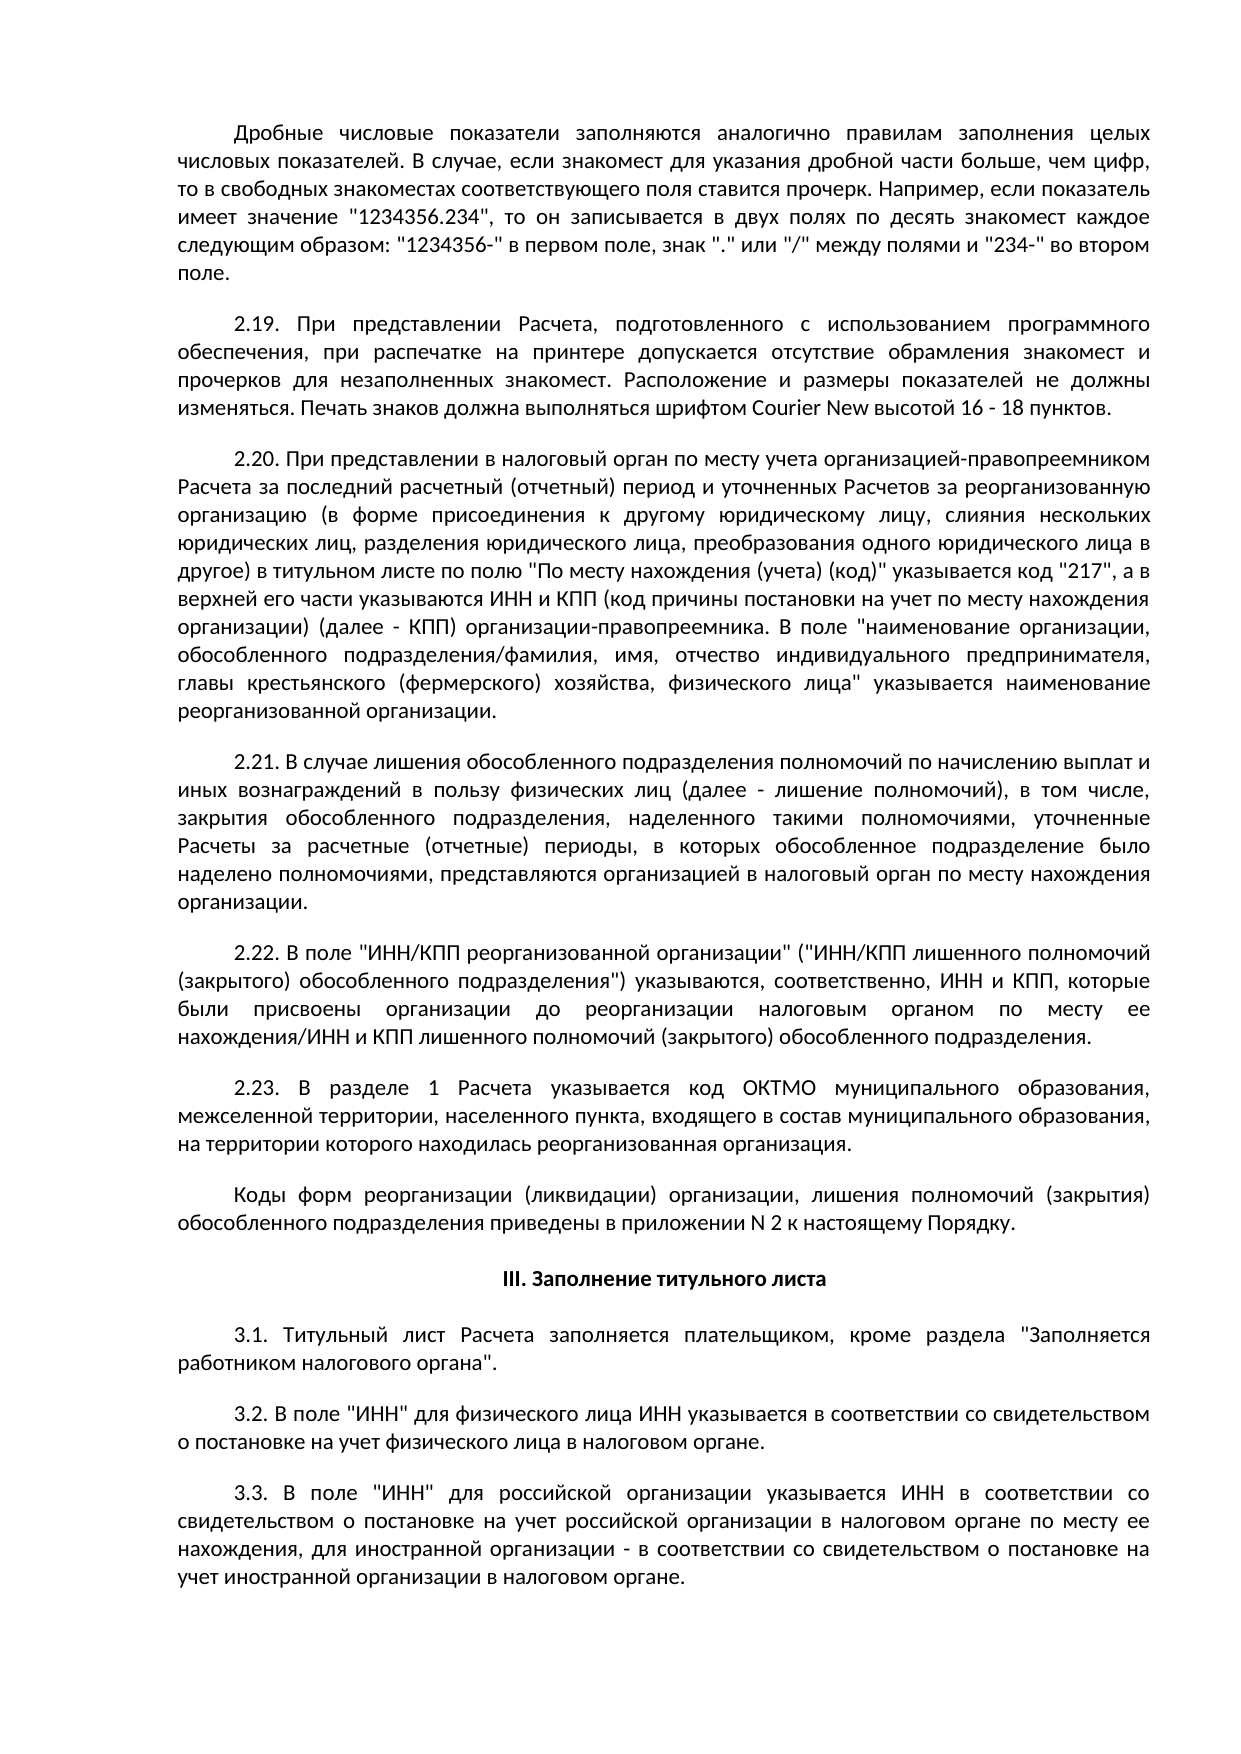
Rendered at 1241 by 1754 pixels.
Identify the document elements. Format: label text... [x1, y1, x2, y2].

text 2.20. При представлении в налоговый орган по месту учета организацией-правопреемником Расчета за последний расчетный (отчетный) период и уточненных Расчетов за реорганизованную организацию (в форме присоединения к другому юридическому лицу, слияния нескольких юридических лиц, разделения юридического лица, преобразования одного юридического лица в другое) в титульном листе по полю "По месту нахождения (учета) (код)" указывается код "217", а в верхней его части указываются ИНН и КПП (код причины постановки на учет по месту нахождения организации) (далее - КПП) организации-правопреемника. В поле "наименование организации, обособленного подразделения/фамилия, имя, отчество индивидуального предпринимателя, главы крестьянского (фермерского) хозяйства, физического лица" указывается наименование реорганизованной организации. [177, 444, 1152, 724]
text 3.2. В поле "ИНН" для физического лица ИНН указывается в соответствии со свидетельством о постановке на учет физического лица в налоговом органе. [177, 1399, 1152, 1455]
text III. Заполнение титульного листа [177, 1264, 1152, 1292]
text 2.23. В разделе 1 Расчета указывается код ОКТМО муниципального образования, межселенной территории, населенного пункта, входящего в состав муниципального образования, на территории которого находилась реорганизованная организация. [177, 1073, 1152, 1157]
text 3.1. Титульный лист Расчета заполняется плательщиком, кроме раздела "Заполняется работником налогового органа". [177, 1320, 1152, 1376]
text Коды форм реорганизации (ликвидации) организации, лишения полномочий (закрытия) обособленного подразделения приведены в приложении N 2 к настоящему Порядку. [177, 1180, 1152, 1236]
text 2.22. В поле "ИНН/КПП реорганизованной организации" ("ИНН/КПП лишенного полномочий (закрытого) обособленного подразделения") указываются, соответственно, ИНН и КПП, которые были присвоены организации до реорганизации налоговым органом по месту ее нахождения/ИНН и КПП лишенного полномочий (закрытого) обособленного подразделения. [177, 938, 1152, 1050]
text Дробные числовые показатели заполняются аналогично правилам заполнения целых числовых показателей. В случае, если знакомест для указания дробной части больше, чем цифр, то в свободных знакоместах соответствующего поля ставится прочерк. Например, если показатель имеет значение "1234356.234", то он записывается в двух полях по десять знакомест каждое следующим образом: "1234356-" в первом поле, знак "." или "/" между полями и "234-" во втором поле. [177, 118, 1152, 286]
text 3.3. В поле "ИНН" для российской организации указывается ИНН в соответствии со свидетельством о постановке на учет российской организации в налоговом органе по месту ее нахождения, для иностранной организации - в соответствии со свидетельством о постановке на учет иностранной организации в налоговом органе. [177, 1478, 1152, 1590]
text 2.21. В случае лишения обособленного подразделения полномочий по начислению выплат и иных вознаграждений в пользу физических лиц (далее - лишение полномочий), в том числе, закрытия обособленного подразделения, наделенного такими полномочиями, уточненные Расчеты за расчетные (отчетные) периоды, в которых обособленное подразделение было наделено полномочиями, представляются организацией в налоговый орган по месту нахождения организации. [177, 747, 1152, 915]
text 2.19. При представлении Расчета, подготовленного с использованием программного обеспечения, при распечатке на принтере допускается отсутствие обрамления знакомест и прочерков для незаполненных знакомест. Расположение и размеры показателей не должны изменяться. Печать знаков должна выполняться шрифтом Courier New высотой 16 - 18 пунктов. [177, 309, 1152, 421]
